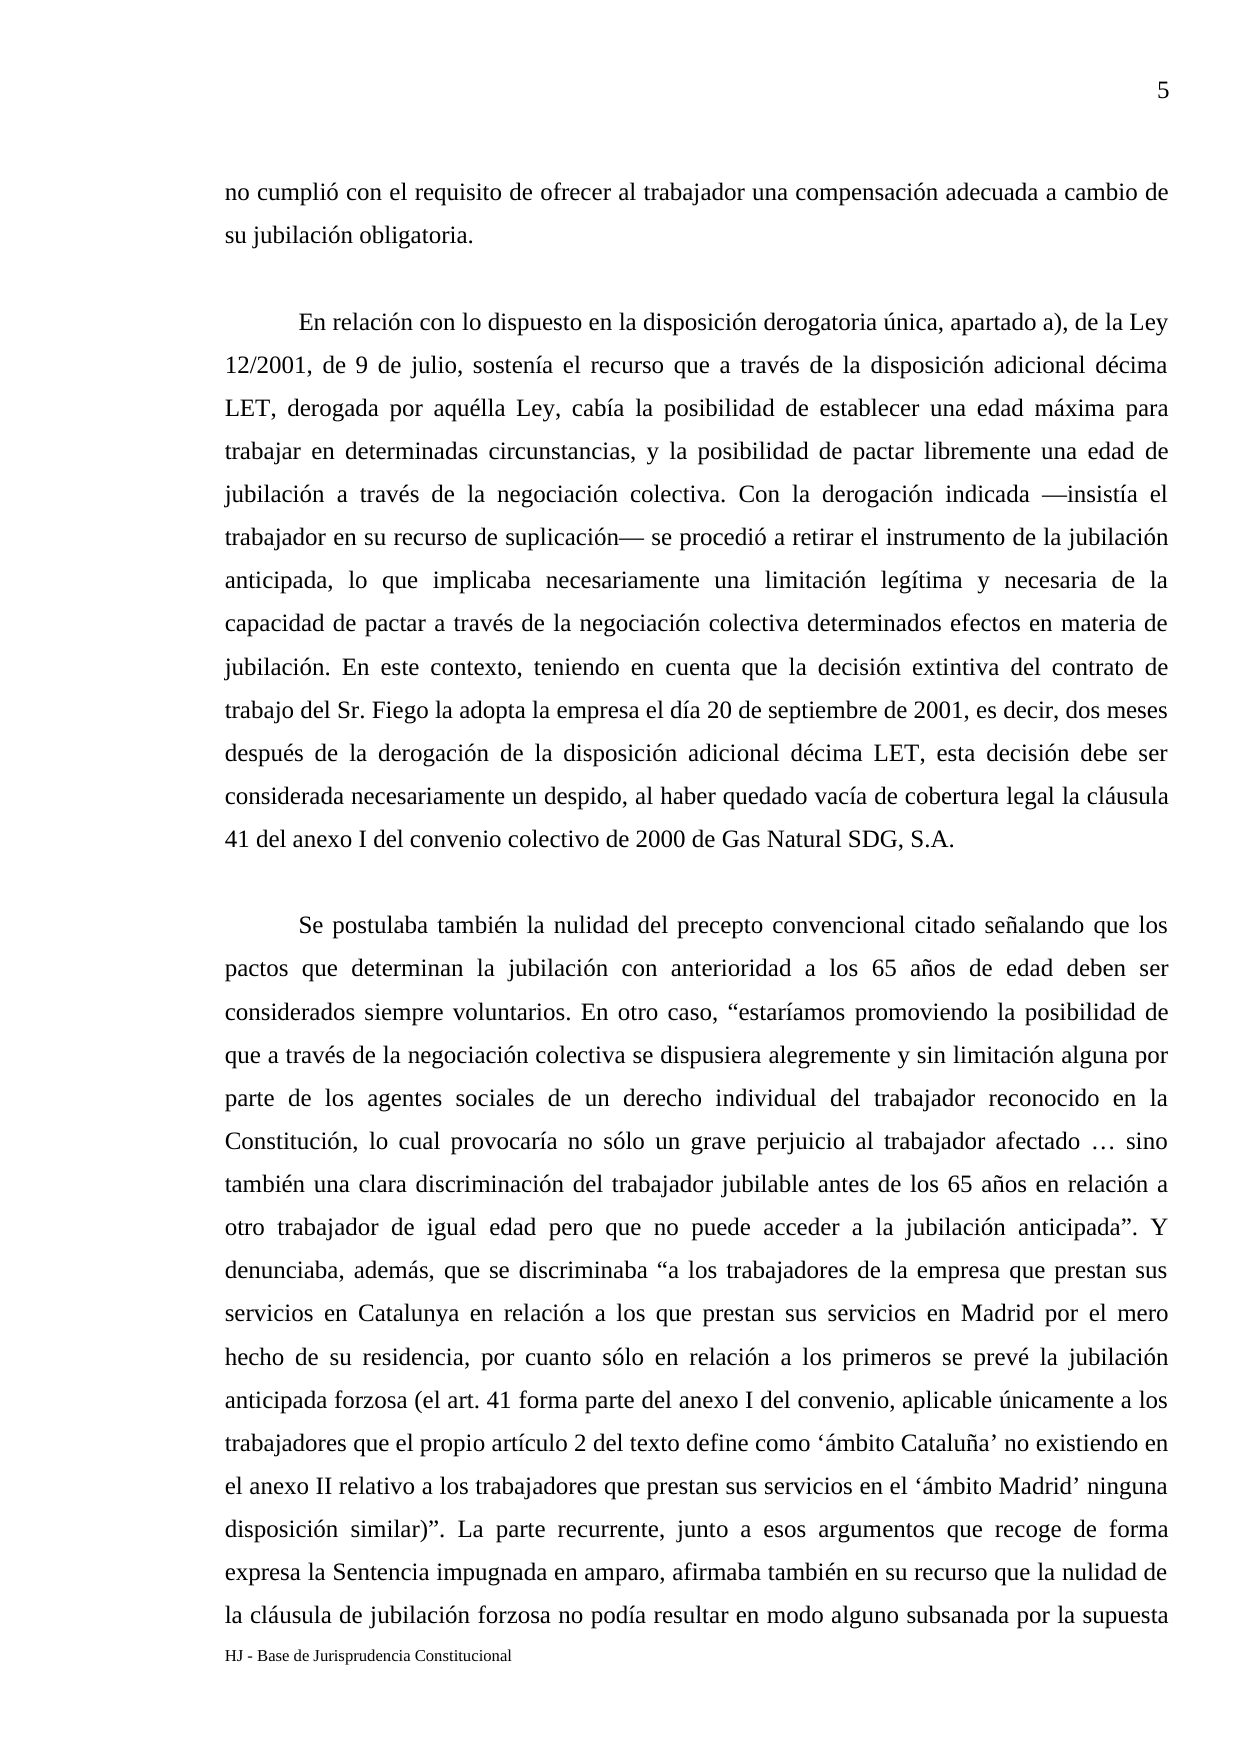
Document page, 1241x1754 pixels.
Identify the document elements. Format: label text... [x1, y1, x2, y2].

text En relación con lo dispuesto en la disposición derogatoria única, apartado a), de la Ley 12/2001, de 9 de julio, sostenía el recurso que a través de la disposición adicional décima LET, derogada por aquélla Ley, cabía la posibilidad de establecer una edad máxima para trabajar en determinadas circunstancias, y la posibilidad de pactar libremente una edad de jubilación a través de la negociación colectiva. Con la derogación indicada —insistía el trabajador en su recurso de suplicación— se procedió a retirar el instrumento de la jubilación anticipada, lo que implicaba necesariamente una limitación legítima y necesaria de la capacidad de pactar a través de la negociación colectiva determinados efectos en materia de jubilación. En este contexto, teniendo en cuenta que la decisión extintiva del contrato de trabajo del Sr. Fiego la adopta la empresa el día 20 de septiembre de 2001, es decir, dos meses después de la derogación de la disposición adicional décima LET, esta decisión debe ser considerada necesariamente un despido, al haber quedado vacía de cobertura legal la cláusula 41 del anexo I del convenio colectivo de 2000 de Gas Natural SDG, S.A. [224, 307, 1169, 853]
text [224, 910, 1169, 1629]
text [224, 177, 1169, 249]
